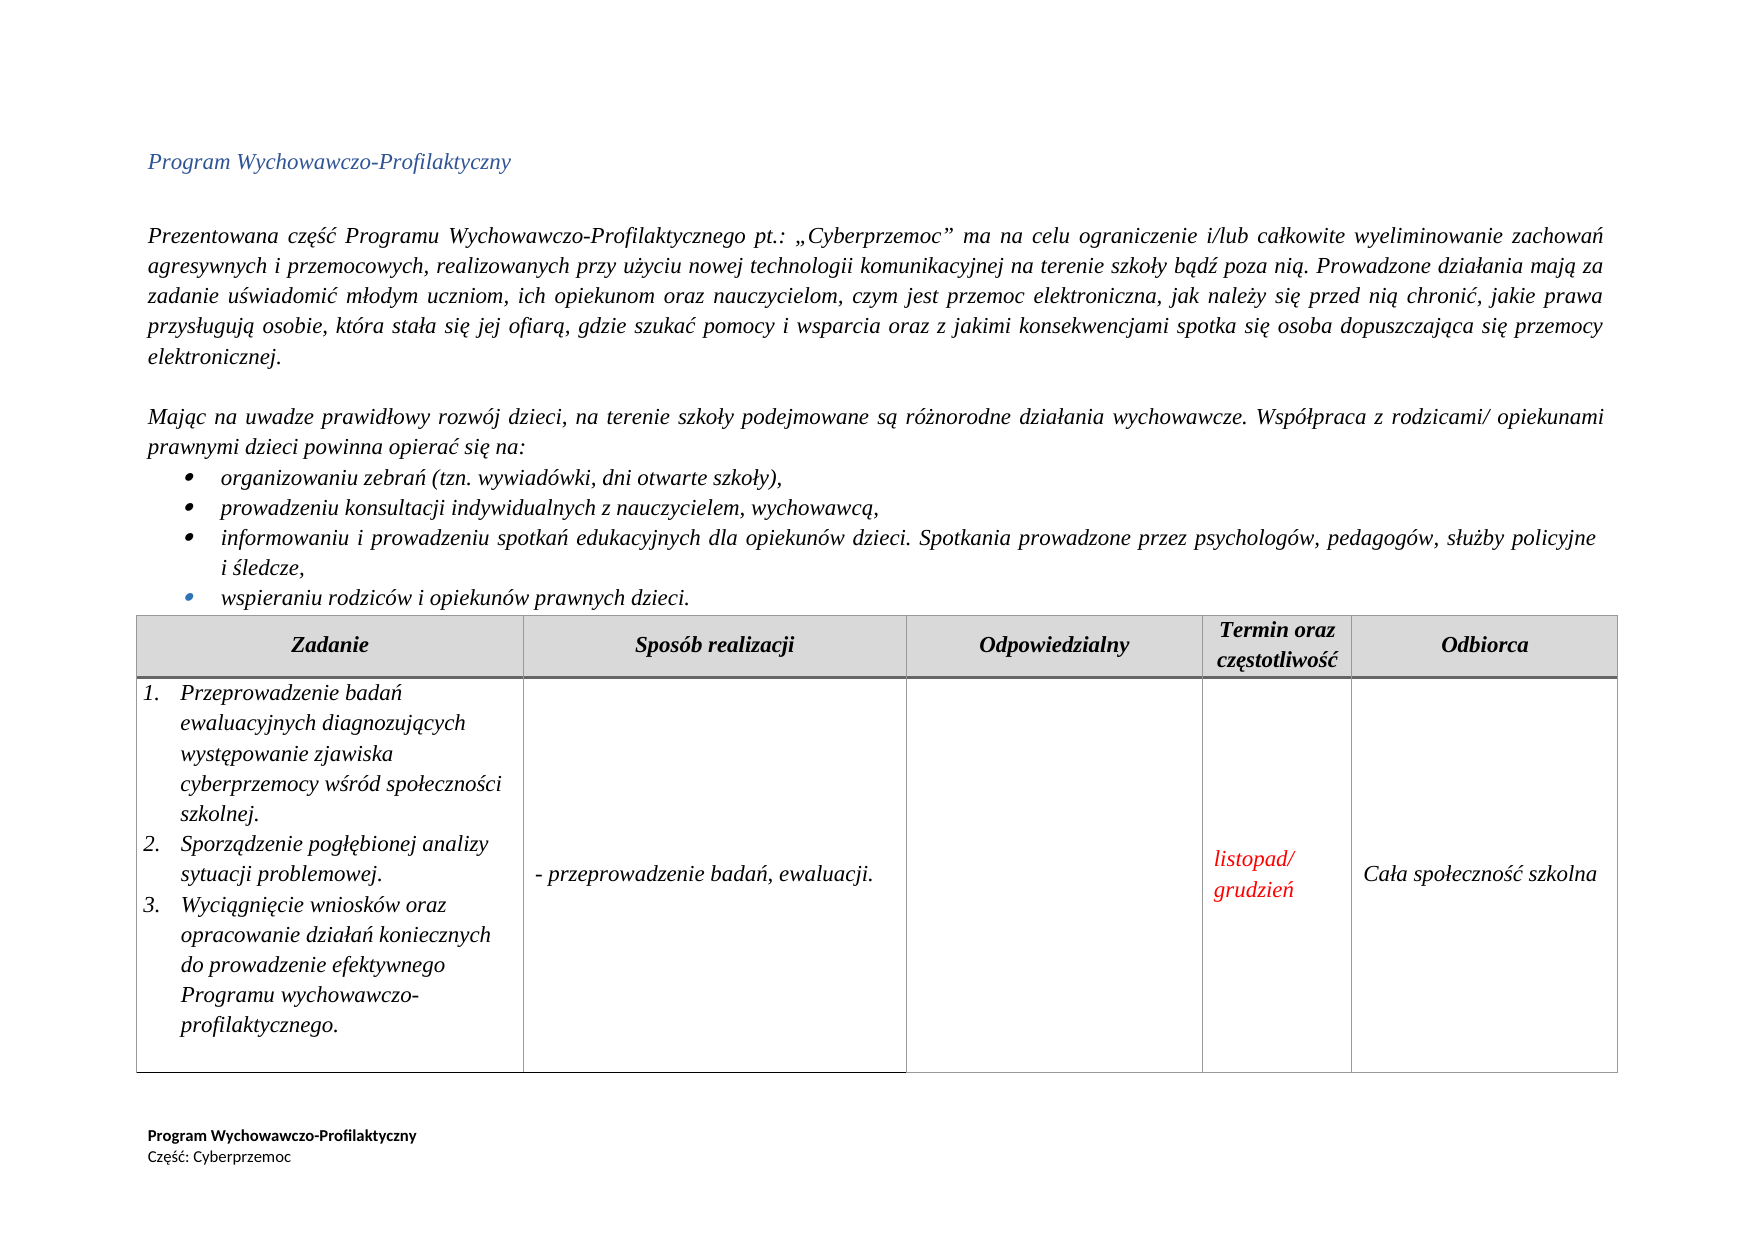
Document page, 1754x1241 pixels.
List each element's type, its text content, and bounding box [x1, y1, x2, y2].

table_cell Przeprowadzenie badań ewaluacyjnych diagnozujących występowanie zjawiska cyberprzemocy wśród społeczności szkolnej. Sporządzenie pogłębionej analizy sytuacji problemowej. Wyciągnięcie wniosków oraz opracowanie działań koniecznych do prowadzenie efektywnego Programu wychowawczo-profilaktycznego. [137, 679, 523, 1072]
text Mając na uwadze prawidłowy rozwój dzieci, na terenie szkoły podejmowane są różnorodne działania wychowawcze. Współpraca z rodzicami/ opiekunami prawnymi dzieci powinna opierać się na: [148, 373, 1606, 460]
subtitle Program Wychowawczo-Profilaktyczny [148, 148, 1606, 216]
table_header Termin oraz częstotliwość [1203, 616, 1351, 676]
table_header Odbiorca [1352, 616, 1617, 676]
text Prezentowana część Programu Wychowawczo-Profilaktycznego pt.: „Cyberprzemoc” ma na celu ograniczenie i/lub całkowite wyeliminowanie zachowań agresywnych i przemocowych, realizowanych przy użyciu nowej technologii komunikacyjnej na terenie szkoły bądź poza nią. Prowadzone działania mają za zadanie uświadomić młodym uczniom, ich opiekunom oraz nauczycielom, czym jest przemoc elektroniczna, jak należy się przed nią chronić, jakie prawa przysługują osobie, która stała się jej ofiarą, gdzie szukać pomocy i wsparcia oraz z jakimi konsekwencjami spotka się osoba dopuszczająca się przemocy elektronicznej. [148, 222, 1606, 369]
table_header Sposób realizacji [524, 616, 906, 676]
list wspieraniu rodziców i opiekunów prawnych dzieci. [183, 584, 1606, 611]
table_cell - przeprowadzenie badań, ewaluacji. [524, 679, 906, 1072]
table_cell listopad/grudzień [1203, 679, 1351, 1072]
list informowaniu i prowadzeniu spotkań edukacyjnych dla opiekunów dzieci. Spotkania prowadzone przez psychologów, pedagogów, służby policyjne i śledcze, [183, 524, 1606, 581]
table_cell Cała społeczność szkolna [1352, 679, 1617, 1072]
list prowadzeniu konsultacji indywidualnych z nauczycielem, wychowawcą, [183, 494, 1606, 520]
table_cell [907, 679, 1202, 1072]
table_header Odpowiedzialny [907, 616, 1202, 676]
list organizowaniu zebrań (tzn. wywiadówki, dni otwarte szkoły), [183, 464, 1606, 490]
table_header Zadanie [137, 616, 523, 676]
